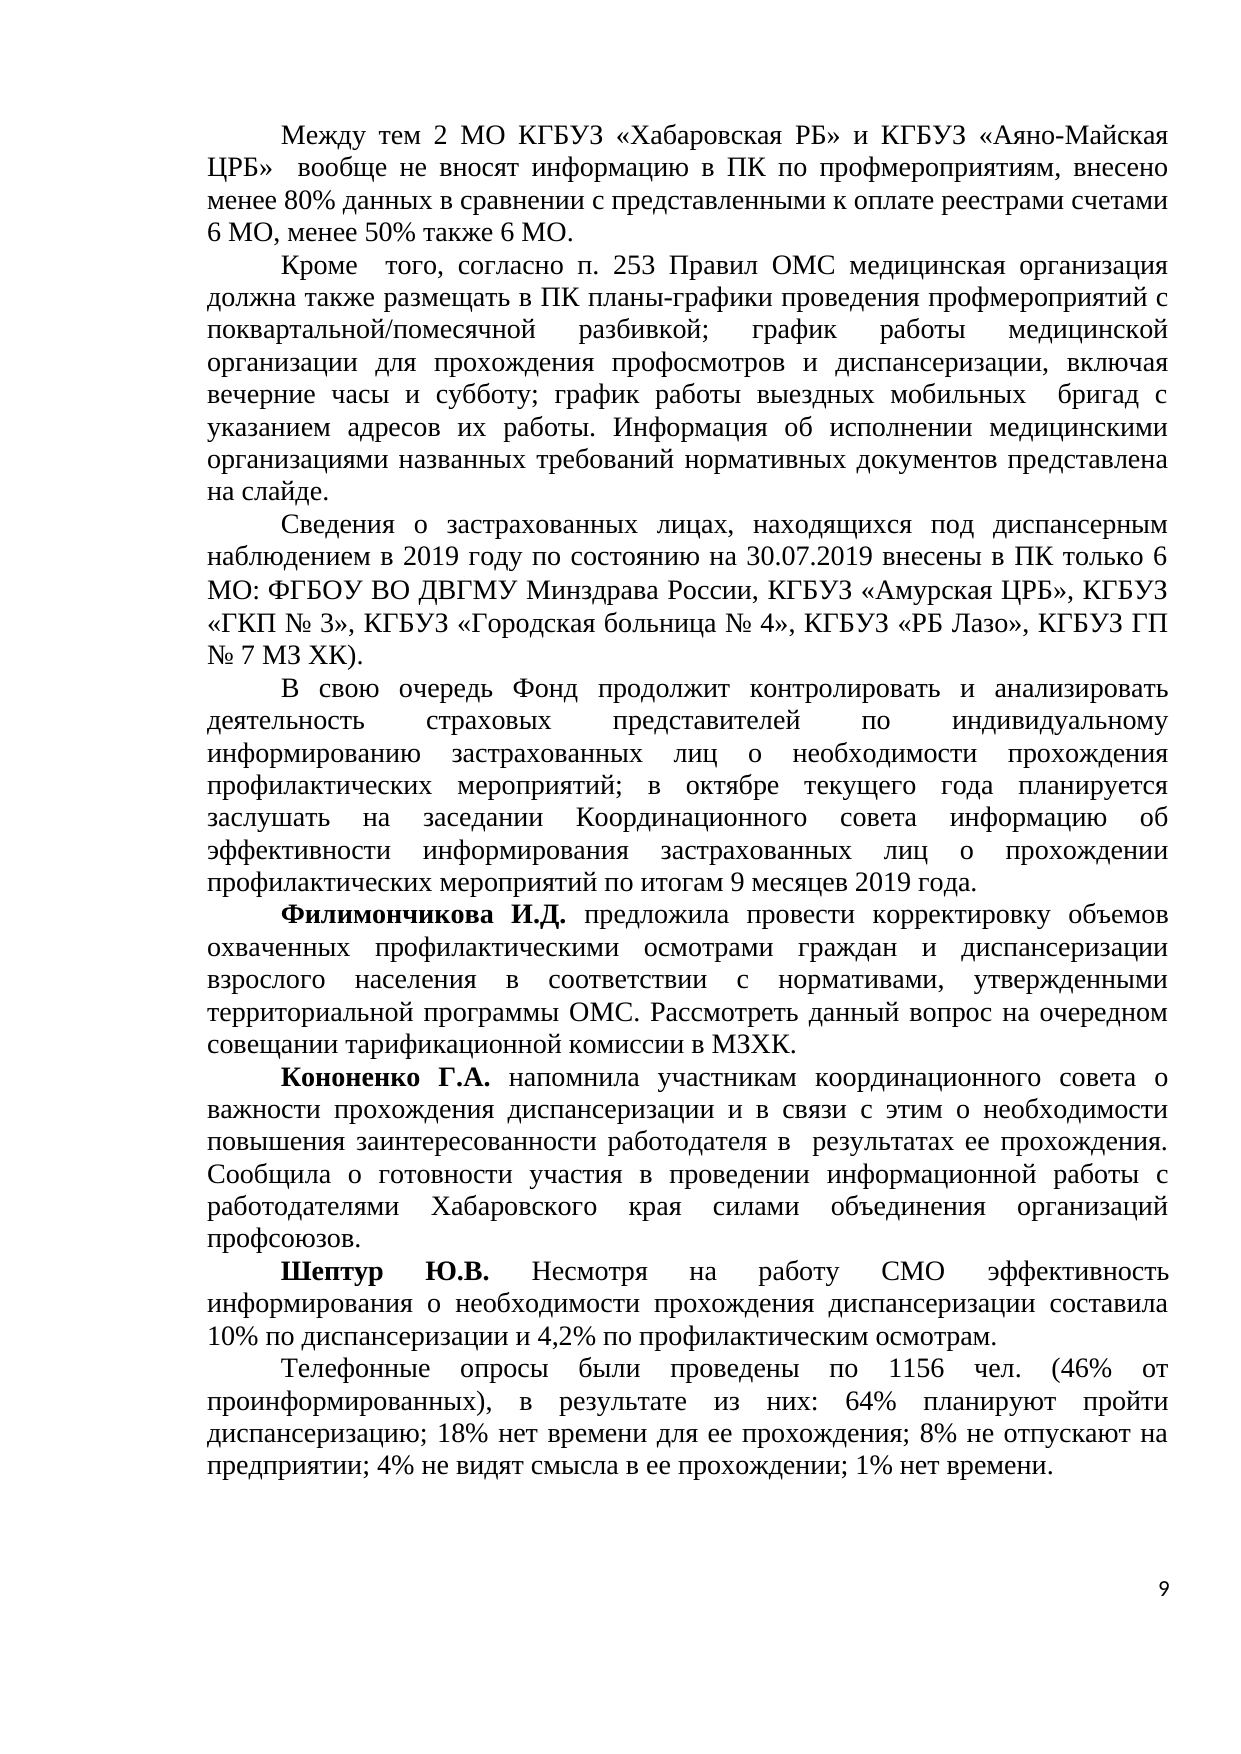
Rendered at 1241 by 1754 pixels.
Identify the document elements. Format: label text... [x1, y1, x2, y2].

text Филимончикова И.Д. предложила провести корректировку объемов охваченных профилактическими осмотрами граждан и диспансеризации взрослого населения в соответствии с нормативами, утвержденными территориальной программы ОМС. Рассмотреть данный вопрос на очередном совещании тарификационной комиссии в МЗХК. [207, 898, 1169, 1059]
text Шептур Ю.В. Несмотря на работу СМО эффективность информирования о необходимости прохождения диспансеризации составила 10% по диспансеризации и 4,2% по профилактическим осмотрам. [207, 1254, 1169, 1351]
text Между тем 2 МО КГБУЗ «Хабаровская РБ» и КГБУЗ «Аяно-Майская ЦРБ» вообще не вносят информацию в ПК по профмероприятиям, внесено менее 80% данных в сравнении с представленными к оплате реестрами счетами 6 МО, менее 50% также 6 МО. [207, 118, 1169, 248]
text Телефонные опросы были проведены по 1156 чел. (46% от проинформированных), в результате из них: 64% планируют пройти диспансеризацию; 18% нет времени для ее прохождения; 8% не отпускают на предприятии; 4% не видят смысла в ее прохождении; 1% нет времени. [207, 1351, 1169, 1481]
text Сведения о застрахованных лицах, находящихся под диспансерным наблюдением в 2019 году по состоянию на 30.07.2019 внесены в ПК только 6 МО: ФГБОУ ВО ДВГМУ Минздрава России, КГБУЗ «Амурская ЦРБ», КГБУЗ «ГКП № 3», КГБУЗ «Городская больница № 4», КГБУЗ «РБ Лазо», КГБУЗ ГП № 7 МЗ ХК). [207, 507, 1169, 671]
text Кононенко Г.А. напомнила участникам координационного совета о важности прохождения диспансеризации и в связи с этим о необходимости повышения заинтересованности работодателя в результатах ее прохождения. Сообщила о готовности участия в проведении информационной работы с работодателями Хабаровского края силами объединения организаций профсоюзов. [207, 1059, 1169, 1254]
text Кроме того, согласно п. 253 Правил ОМС медицинская организация должна также размещать в ПК планы-графики проведения профмероприятий с поквартальной/помесячной разбивкой; график работы медицинской организации для прохождения профосмотров и диспансеризации, включая вечерние часы и субботу; график работы выездных мобильных бригад с указанием адресов их работы. Информация об исполнении медицинскими организациями названных требований нормативных документов представлена на слайде. [207, 248, 1169, 507]
list В свою очередь Фонд продолжит контролировать и анализировать деятельность страховых представителей по индивидуальному информированию застрахованных лиц о необходимости прохождения профилактических мероприятий; в октябре текущего года планируется заслушать на заседании Координационного совета информацию об эффективности информирования застрахованных лиц о прохождении профилактических мероприятий по итогам 9 месяцев 2019 года. [207, 671, 1169, 898]
